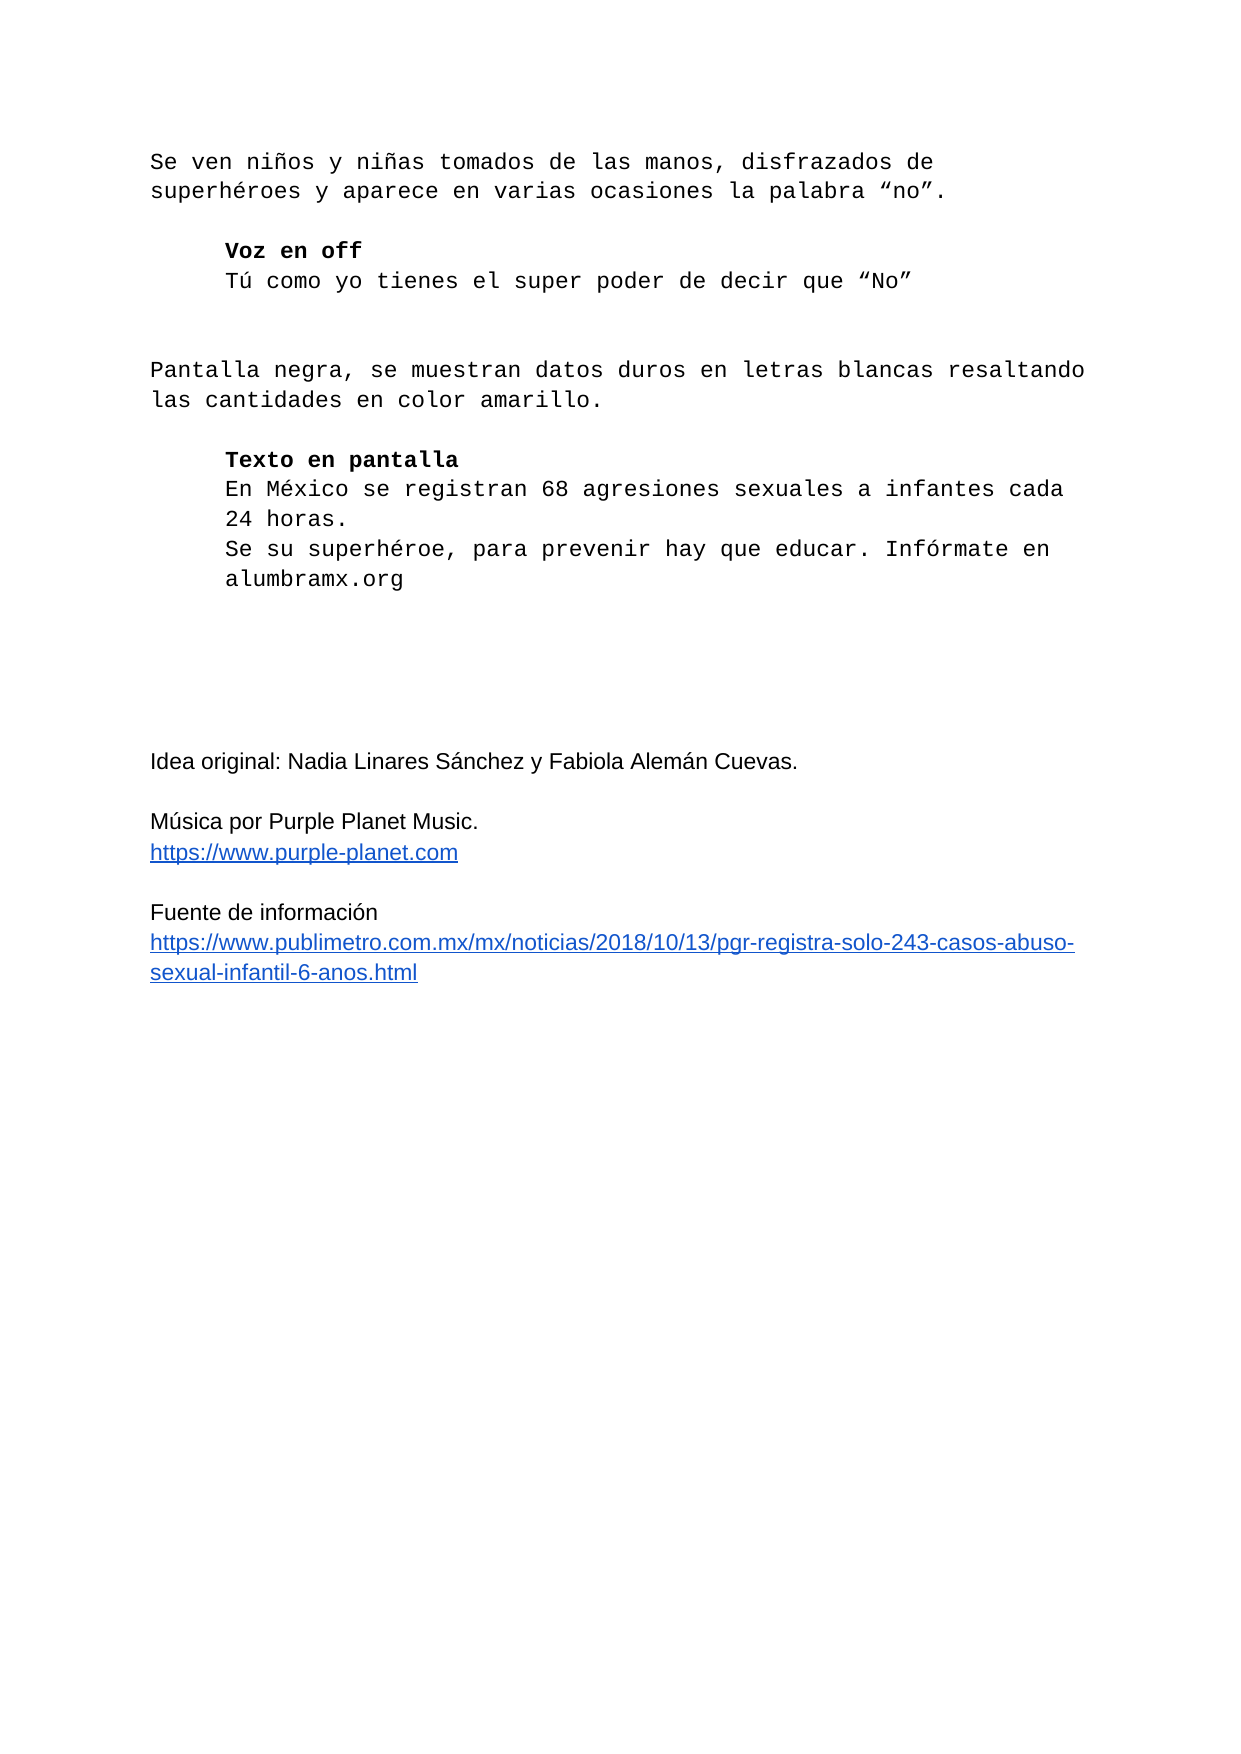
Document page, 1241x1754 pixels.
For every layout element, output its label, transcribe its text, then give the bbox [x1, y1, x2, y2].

text Fuente de información [150, 899, 1090, 925]
text Se ven niños y niñas tomados de las manos, disfrazados de superhéroes y aparece en varias ocasiones la palabra “no”. [150, 150, 1090, 206]
text Música por Purple Planet Music. [150, 808, 1090, 835]
text Se su superhéroe, para prevenir hay que educar. Infórmate en alumbramx.org [225, 537, 1090, 593]
text Voz en off [225, 239, 1090, 265]
text Pantalla negra, se muestran datos duros en letras blancas resaltando las cantidades en color amarillo. [150, 358, 1090, 414]
text Idea original: Nadia Linares Sánchez y Fabiola Alemán Cuevas. [150, 748, 1090, 774]
text https://www.publimetro.com.mx/mx/noticias/2018/10/13/pgr-registra-solo-243-casos-abuso-sexual-infantil-6-anos.html [150, 929, 1090, 986]
text Texto en pantalla [225, 448, 1090, 474]
text Tú como yo tienes el super poder de decir que “No” [225, 269, 1090, 295]
text https://www.purple-planet.com [150, 838, 1090, 865]
text En México se registran 68 agresiones sexuales a infantes cada 24 horas. [225, 478, 1090, 533]
